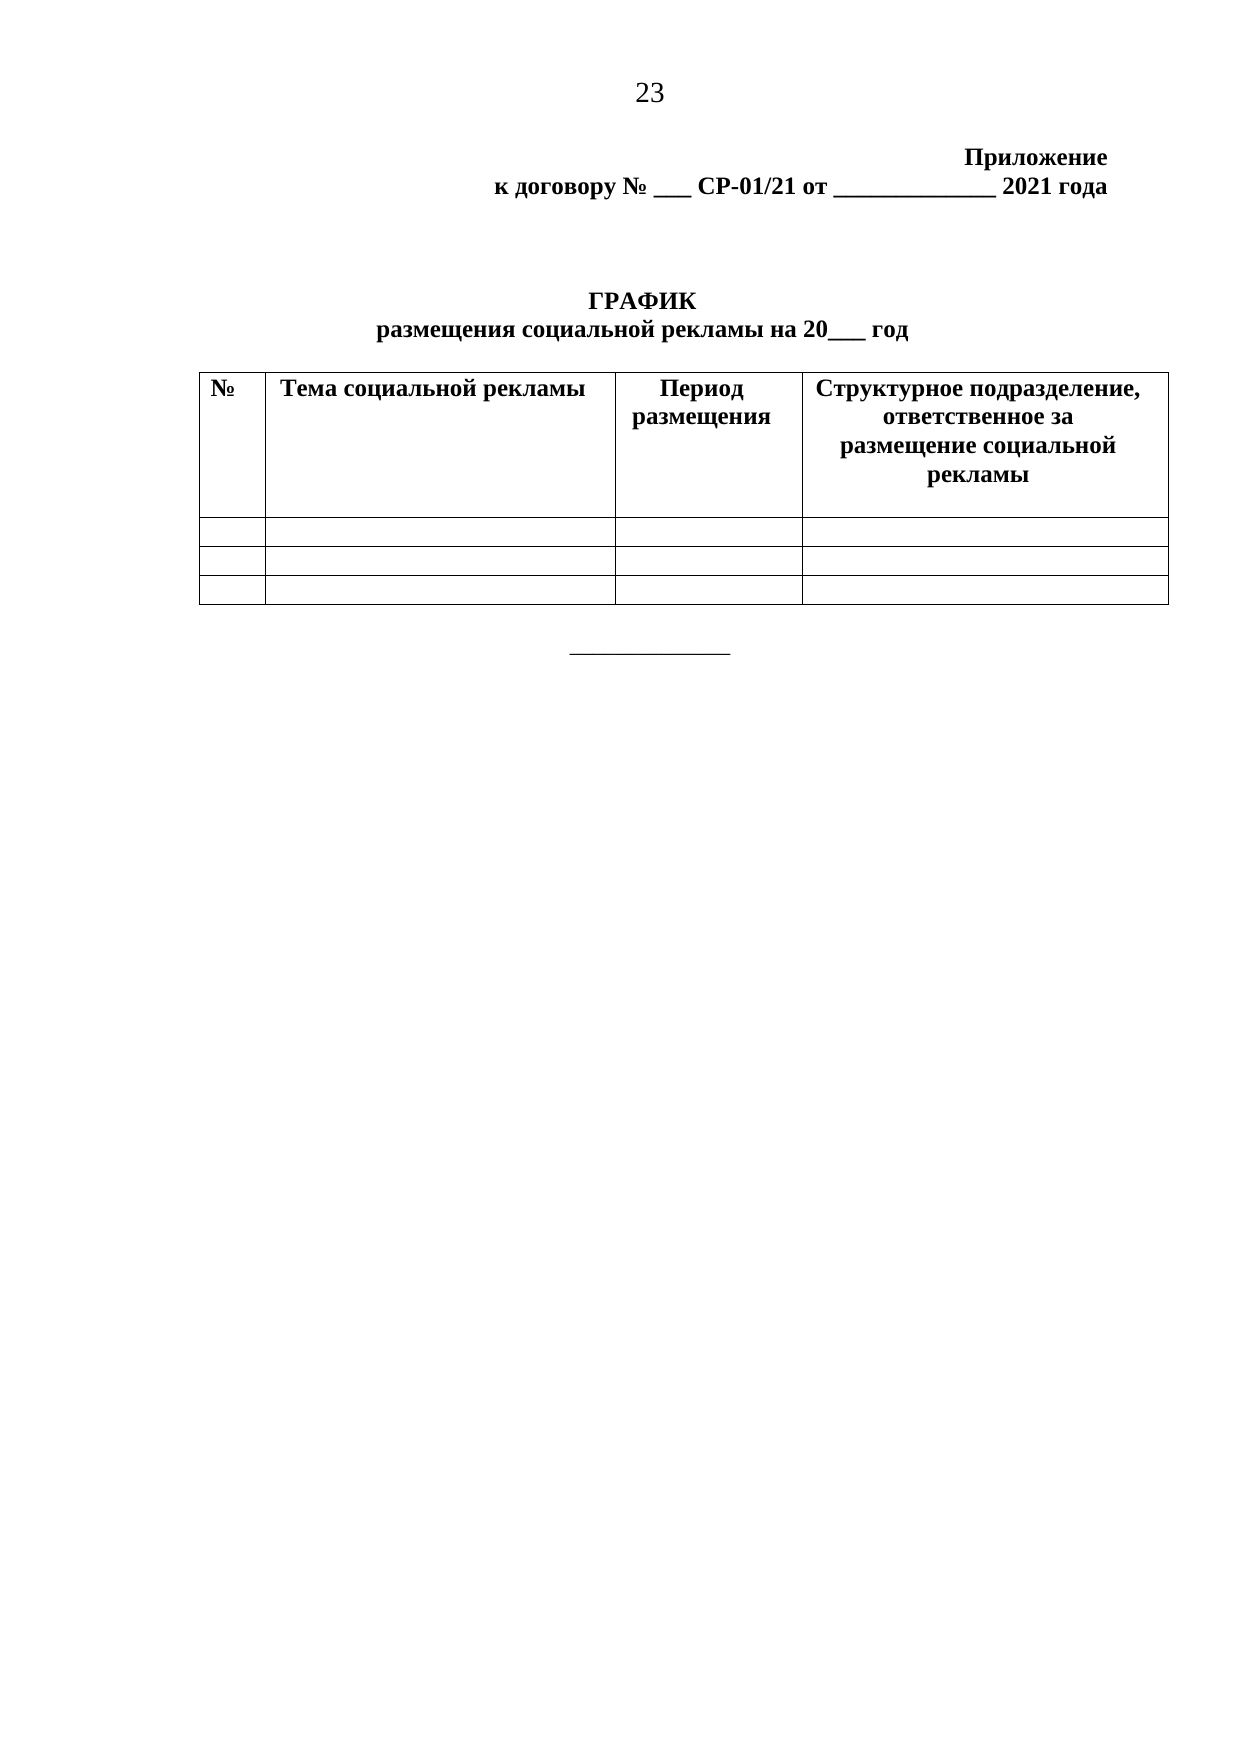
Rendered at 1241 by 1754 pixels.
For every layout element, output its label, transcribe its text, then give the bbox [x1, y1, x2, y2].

table_cell [616, 518, 802, 546]
table_cell [200, 518, 265, 546]
table_cell [803, 518, 1168, 546]
table_cell [803, 576, 1168, 604]
text ______________ [177, 631, 1122, 657]
table_cell [266, 576, 615, 604]
table_cell [616, 547, 802, 575]
table_header Тема социальной рекламы [266, 373, 615, 516]
text размещения социальной рекламы на 20___ год [177, 314, 1107, 343]
table_cell [266, 547, 615, 575]
text Приложение [591, 142, 1107, 171]
table_header Структурное подразделение, ответственное за размещение социальной рекламы [803, 373, 1168, 516]
table_header № [200, 373, 265, 516]
table_cell [266, 518, 615, 546]
table_cell [200, 547, 265, 575]
text к договору № ___ СР-01/21 от _____________ 2021 года [487, 171, 1107, 199]
table_cell [200, 576, 265, 604]
table_header Период размещения [616, 373, 802, 516]
table_cell [803, 547, 1168, 575]
table_cell [616, 576, 802, 604]
text ГРАФИК [177, 286, 1107, 314]
